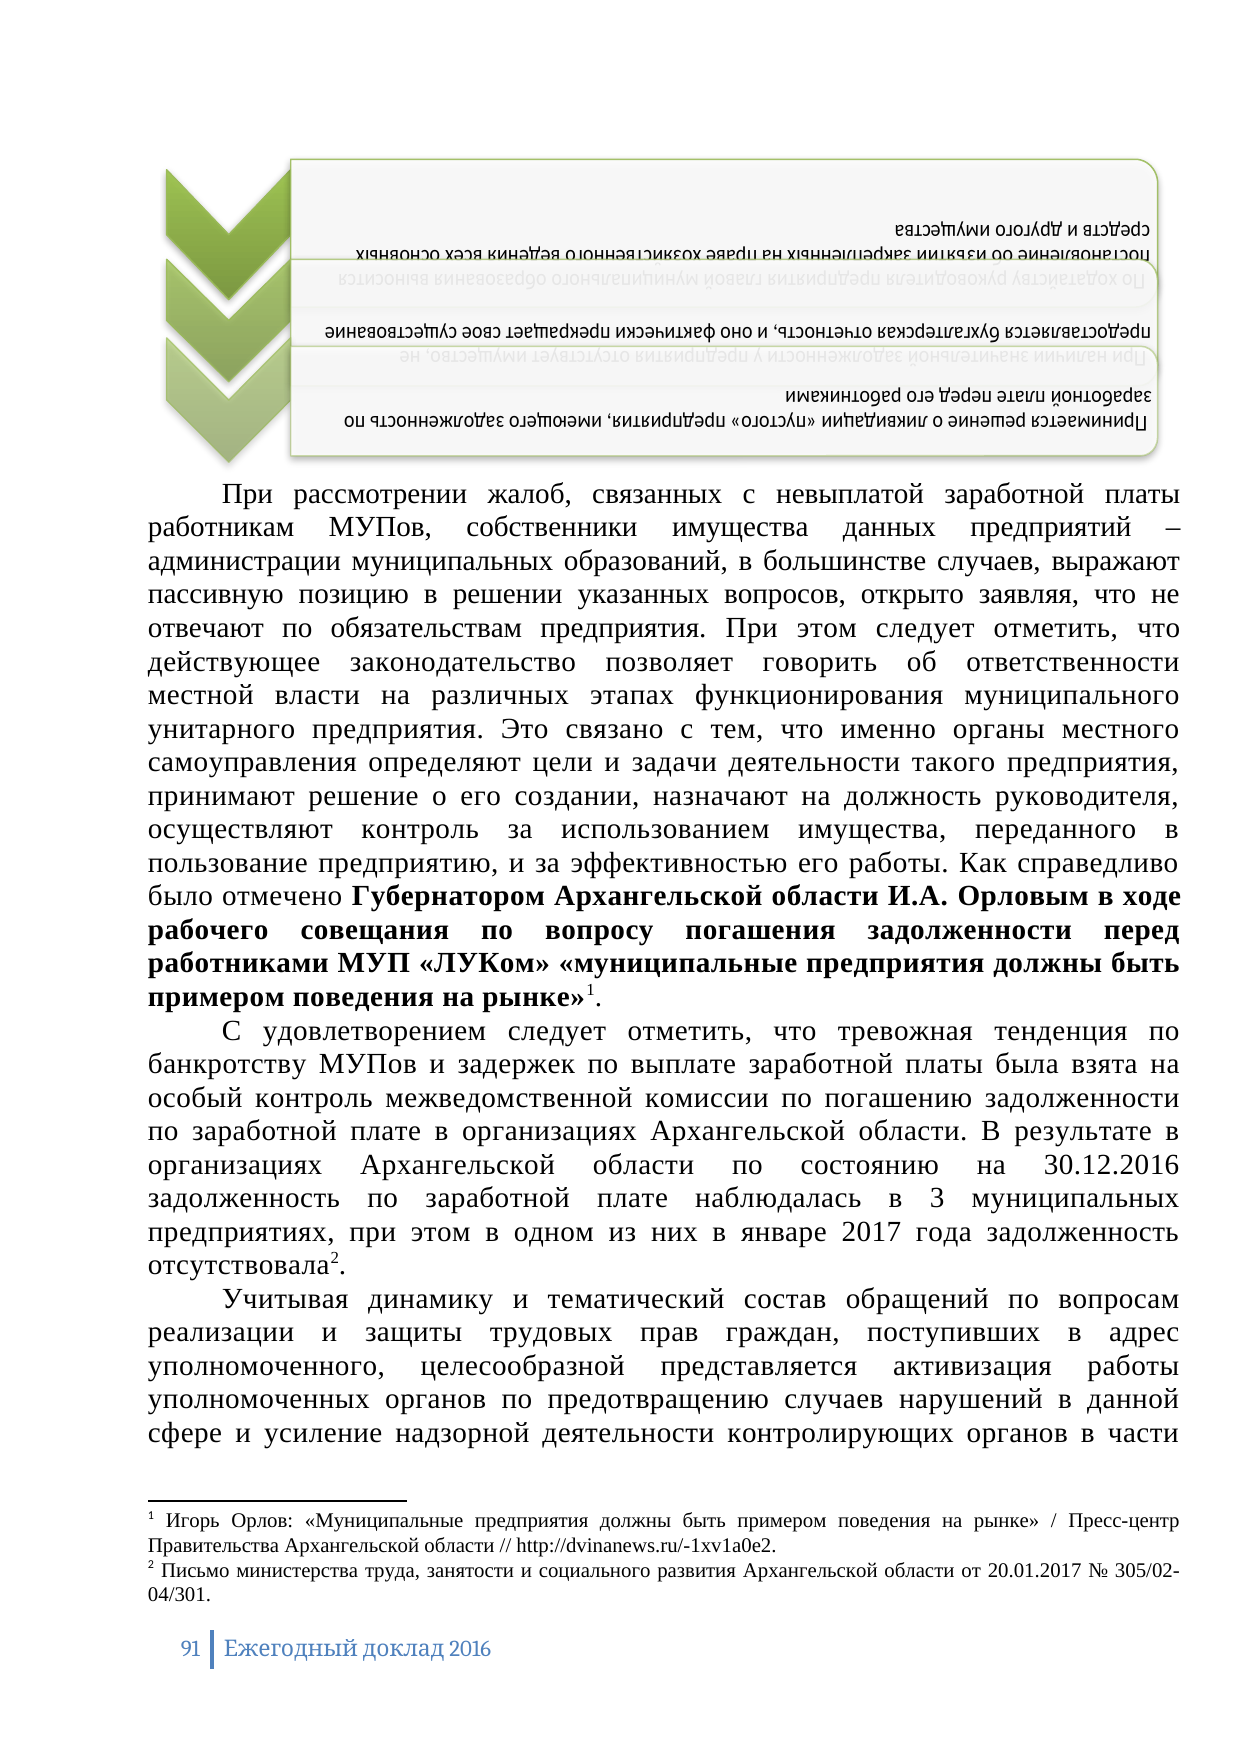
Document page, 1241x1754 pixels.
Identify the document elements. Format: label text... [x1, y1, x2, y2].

text С удовлетворением следует отметить, что тревожная тенденция по банкротству МУПов и задержек по выплате заработной платы была взята на особый контроль межведомственной комиссии по погашению задолженности по заработной плате в организациях Архангельской области. В результате в организациях Архангельской области по состоянию на 30.12.2016 задолженность по заработной плате наблюдалась в 3 муниципальных предприятиях, при этом в одном из них в январе 2017 года задолженность отсутствовала. [148, 1013, 1181, 1281]
text При рассмотрении жалоб, связанных с невыплатой заработной платы работникам МУПов, собственники имущества данных предприятий – администрации муниципальных образований, в большинстве случаев, выражают пассивную позицию в решении указанных вопросов, открыто заявляя, что не отвечают по обязательствам предприятия. При этом следует отметить, что действующее законодательство позволяет говорить об ответственности местной власти на различных этапах функционирования муниципального унитарного предприятия. Это связано с тем, что именно органы местного самоуправления определяют цели и задачи деятельности такого предприятия, принимают решение о его создании, назначают на должность руководителя, осуществляют контроль за использованием имущества, переданного в пользование предприятию, и за эффективностью его работы. Как справедливо было отмечено Губернатором Архангельской области И.А. Орловым в ходе рабочего совещания по вопросу погашения задолженности перед работниками МУП «ЛУКом» «муниципальные предприятия должны быть примером поведения на рынке». [148, 476, 1181, 1013]
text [148, 1281, 1181, 1449]
